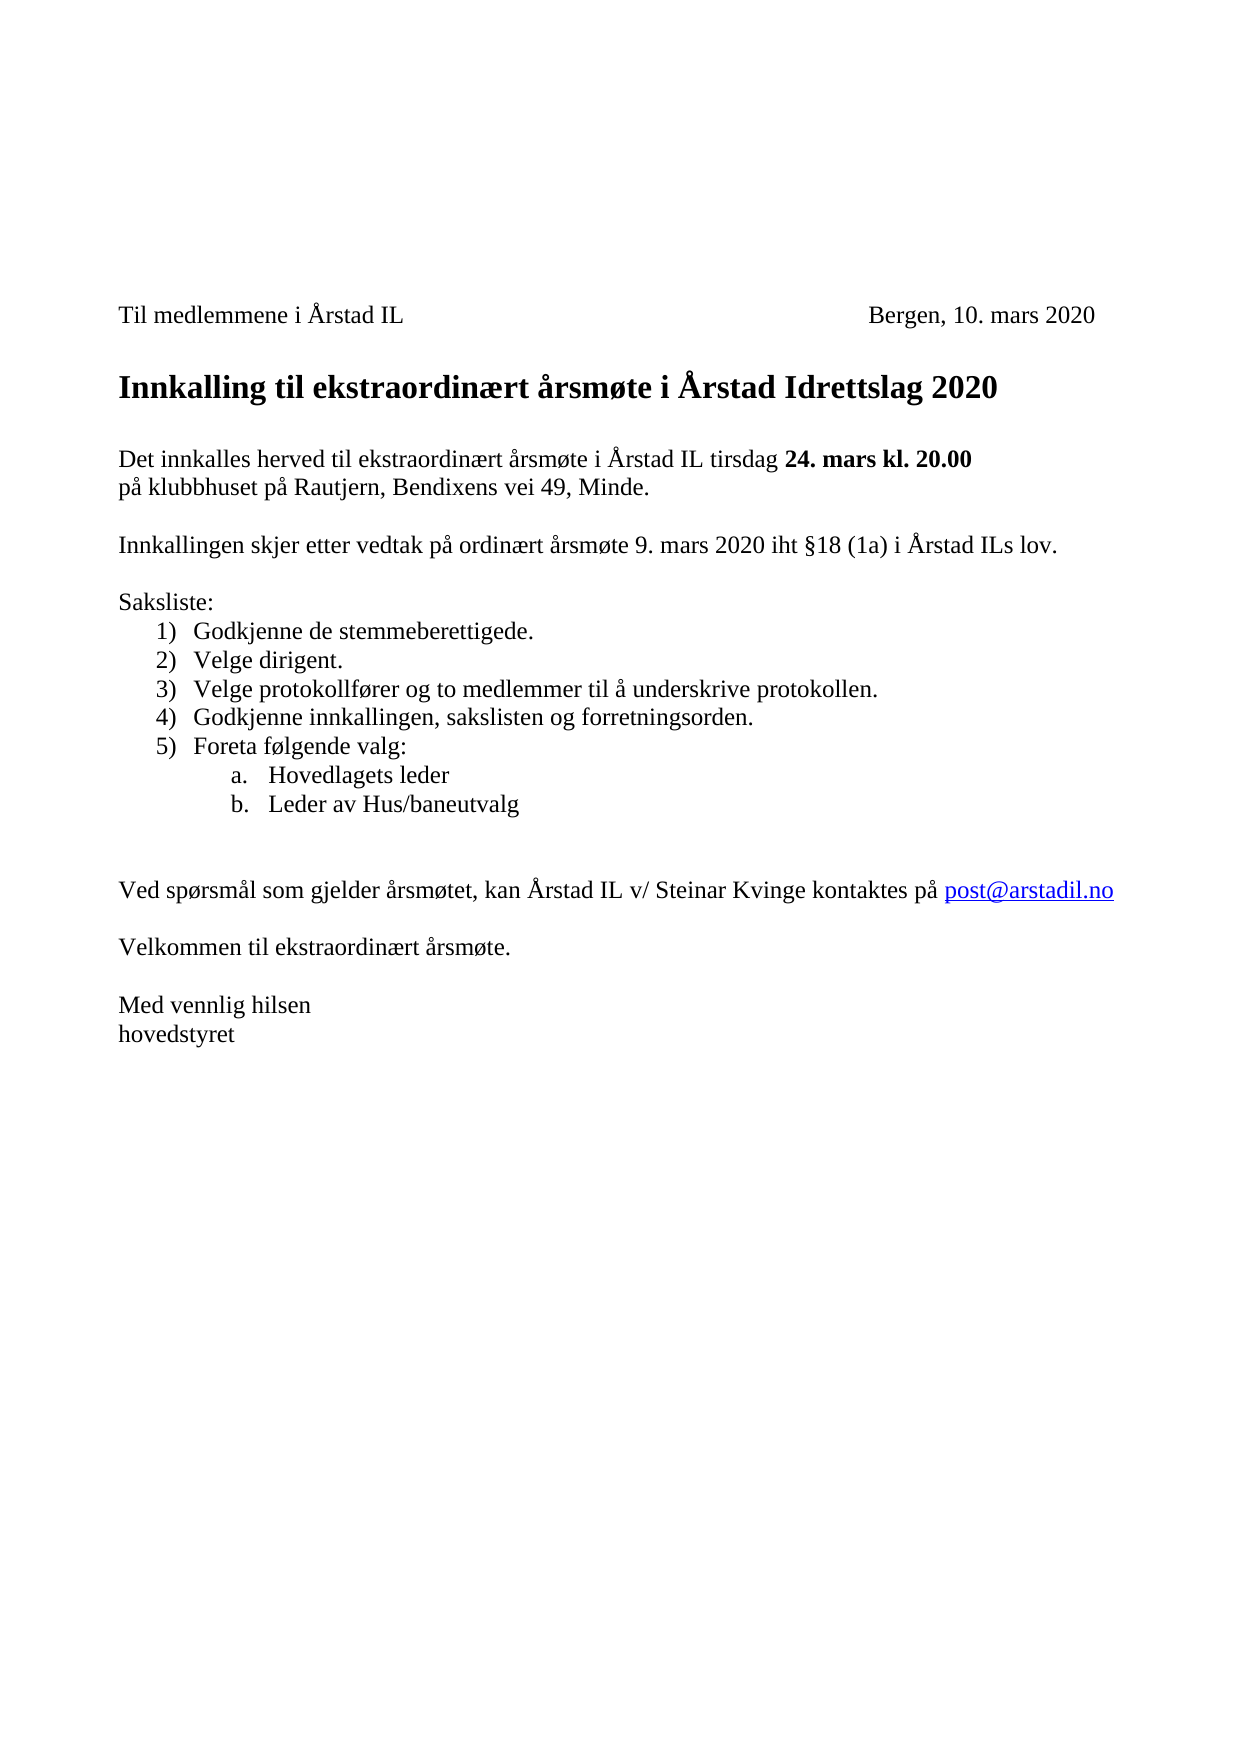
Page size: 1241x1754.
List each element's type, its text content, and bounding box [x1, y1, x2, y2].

list Velge dirigent. [156, 645, 1122, 674]
text Det innkalles herved til ekstraordinært årsmøte i Årstad IL tirsdag 24. mars kl. 20.00 [118, 444, 1122, 472]
text på klubbhuset på Rautjern, Bendixens vei 49, Minde. [118, 472, 1122, 501]
list Godkjenne innkallingen, sakslisten og forretningsorden. [156, 702, 1122, 731]
text Med vennlig hilsen [118, 990, 1122, 1019]
text Innkalling til ekstraordinært årsmøte i Årstad Idrettslag 2020 [118, 367, 1122, 405]
text Saksliste: [118, 587, 1122, 616]
text Velkommen til ekstraordinært årsmøte. [118, 932, 1122, 961]
list Godkjenne de stemmeberettigede. [156, 616, 1122, 645]
text Innkallingen skjer etter vedtak på ordinært årsmøte 9. mars 2020 iht §18 (1a) i Årstad ILs lov. [118, 530, 1122, 559]
text Til medlemmene i Årstad IL Bergen, 10. mars 2020 [118, 300, 1122, 329]
list Leder av Hus/baneutvalg [231, 789, 1122, 817]
text Ved spørsmål som gjelder årsmøtet, kan Årstad IL v/ Steinar Kvinge kontaktes på post@arstadil.no [118, 875, 1122, 904]
list Velge protokollfører og to medlemmer til å underskrive protokollen. [156, 674, 1122, 702]
list Hovedlagets leder [231, 760, 1122, 789]
list Foreta følgende valg: [156, 731, 1122, 760]
text hovedstyret [118, 1019, 1122, 1047]
